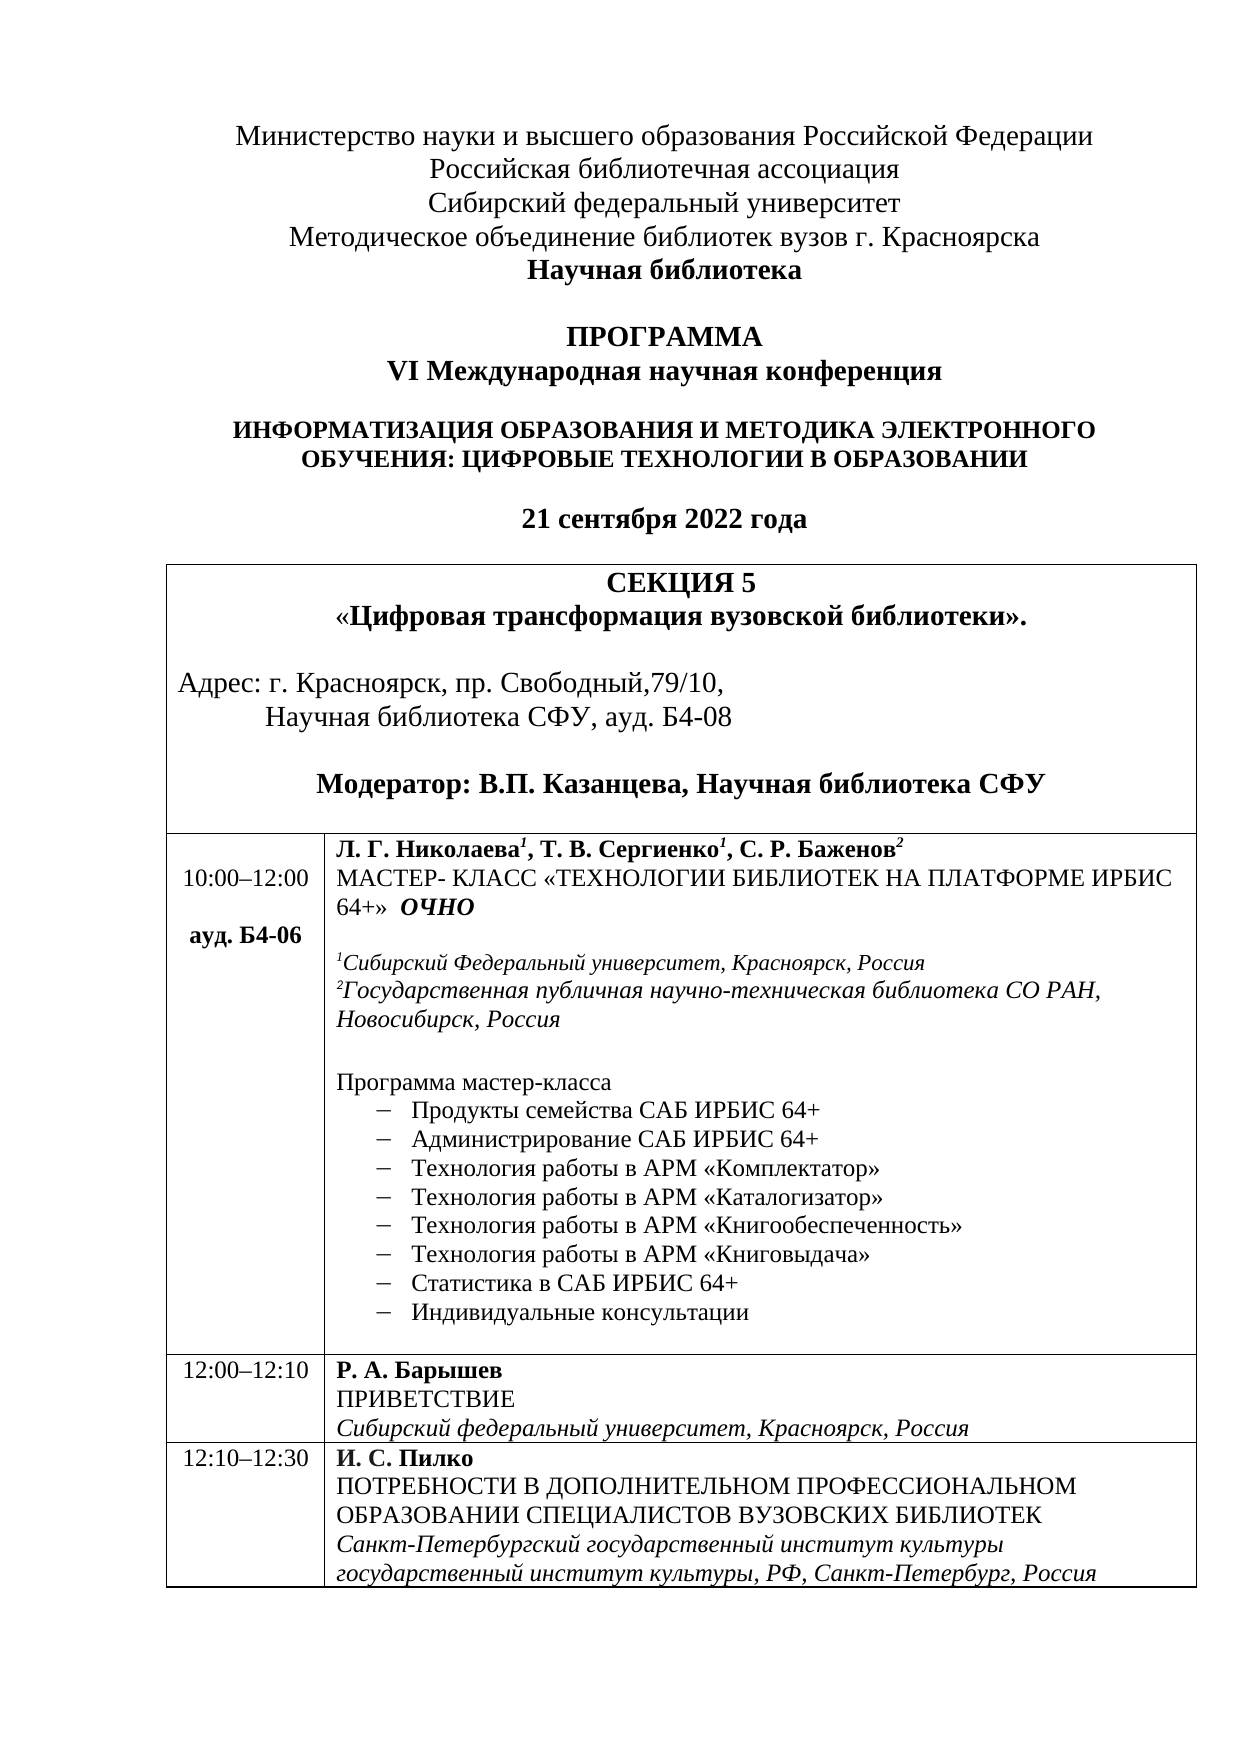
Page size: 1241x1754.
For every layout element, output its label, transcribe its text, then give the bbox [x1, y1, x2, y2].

text VI Международная научная конференция [177, 353, 1152, 386]
table_cell И. С. Пилко ПОТРЕБНОСТИ В ДОПОЛНИТЕЛЬНОМ ПРОФЕССИОНАЛЬНОМ ОБРАЗОВАНИИ СПЕЦИАЛИСТОВ ВУЗОВСКИХ БИБЛИОТЕК Санкт-Петербургский государственный институт культуры государственный институт культуры, РФ, Санкт-Петербург, Россия [325, 1443, 1196, 1586]
text 21 сентября 2022 года [177, 501, 1152, 535]
text ИНФОРМАТИЗАЦИЯ ОБРАЗОВАНИЯ И МЕТОДИКА ЭЛЕКТРОННОГО ОБУЧЕНИЯ: ЦИФРОВЫЕ ТЕХНОЛОГИИ В ОБРАЗОВАНИИ [177, 415, 1152, 473]
table_cell 12:00–12:10 [167, 1355, 324, 1442]
text Сибирский федеральный университет [177, 185, 1152, 219]
table_cell Л. Г. Николаева1, Т. В. Сергиенко1, С. Р. Баженов2 МАСТЕР- КЛАСС «ТЕХНОЛОГИИ БИБЛИОТЕК НА ПЛАТФОРМЕ ИРБИС 64+» ОЧНО 1Сибирский Федеральный университет, Красноярск, Россия 2Государственная публичная научно-техническая библиотека СО РАН, Новосибирск, Россия Программа мастер-класса Продукты семейства САБ ИРБИС 64+ Администрирование САБ ИРБИС 64+ Технология работы в АРМ «Комплектатор» Технология работы в АРМ «Каталогизатор» Технология работы в АРМ «Книгообеспеченность» Технология работы в АРМ «Книговыдача» Статистика в САБ ИРБИС 64+ Индивидуальные консультации [325, 834, 1196, 1354]
text Научная библиотека [177, 252, 1152, 286]
text ПРОГРАММА [177, 319, 1152, 353]
table_header СЕКЦИЯ 5 «Цифровая трансформация вузовской библиотеки». Адрес: г. Красноярск, пр. Свободный,79/10, Научная библиотека СФУ, ауд. Б4-08 Модератор: В.П. Казанцева, Научная библиотека СФУ [167, 565, 1196, 833]
table_cell Р. А. Барышев ПРИВЕТСТВИЕ Сибирский федеральный университет, Красноярск, Россия [325, 1355, 1196, 1442]
table_cell 12:10–12:30 [167, 1443, 324, 1586]
text Методическое объединение библиотек вузов г. Красноярска [177, 219, 1152, 252]
text Министерство науки и высшего образования Российской Федерации [177, 118, 1152, 152]
table_cell 10:00–12:00 ауд. Б4-06 [167, 834, 324, 1354]
text Российская библиотечная ассоциация [177, 152, 1152, 185]
